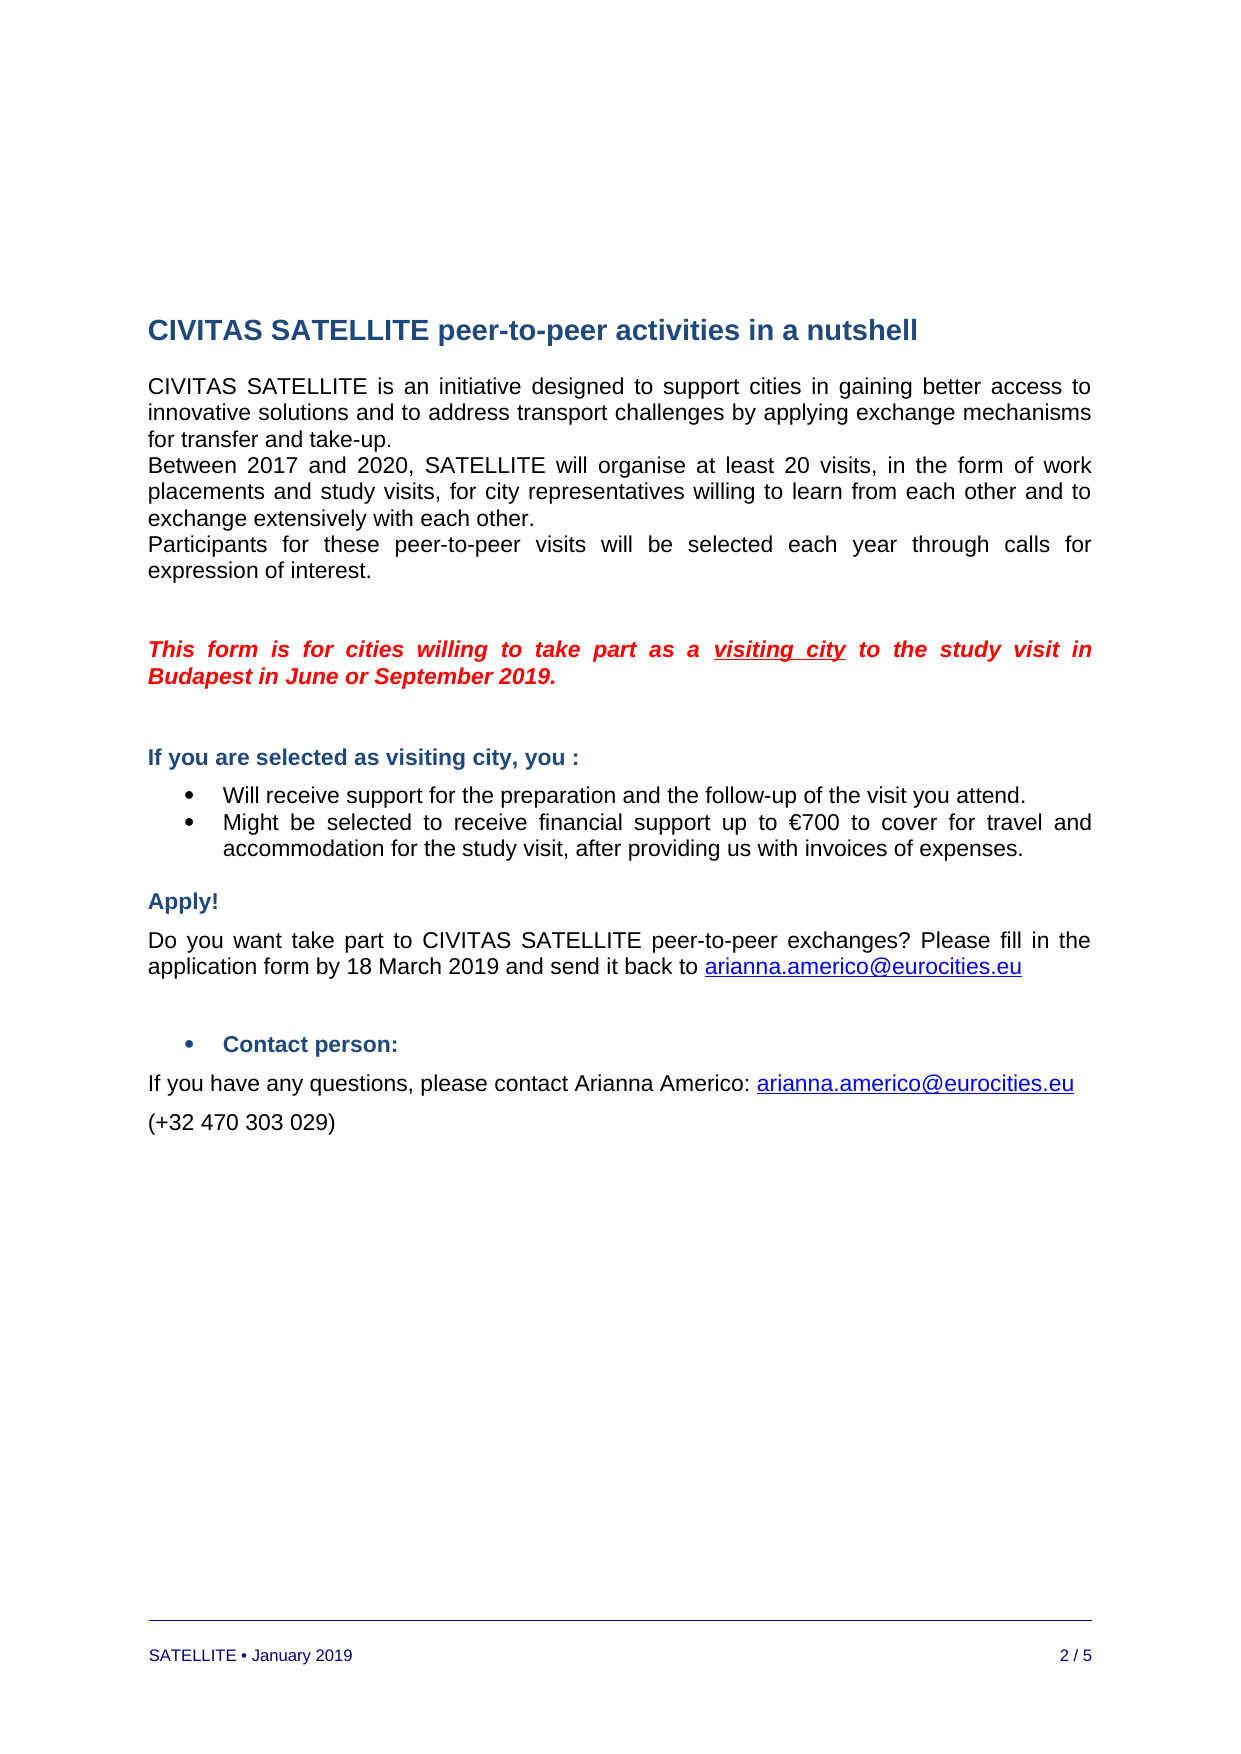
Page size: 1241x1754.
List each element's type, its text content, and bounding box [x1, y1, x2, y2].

text CIVITAS SATELLITE peer-to-peer activities in a nutshell [148, 313, 1092, 347]
text If you have any questions, please contact Arianna Americo: arianna.americo@eurocities.eu [148, 1070, 1092, 1096]
subtitle If you are selected as visiting city, you : [148, 744, 1092, 770]
text Participants for these peer-to-peer visits will be selected each year through calls for expression of interest. [148, 531, 1092, 584]
subtitle Apply! [148, 888, 1092, 914]
text CIVITAS SATELLITE is an initiative designed to support cities in gaining better access to innovative solutions and to address transport challenges by applying exchange mechanisms for transfer and take-up. [148, 373, 1092, 452]
list Will receive support for the preparation and the follow-up of the visit you attend. [185, 782, 1092, 809]
text Do you want take part to CIVITAS SATELLITE peer-to-peer exchanges? Please fill in the application form by 18 March 2019 and send it back to arianna.americo@eurocities.eu [148, 927, 1092, 979]
list Might be selected to receive financial support up to €700 to cover for travel and accommodation for the study visit, after providing us with invoices of expenses. [185, 809, 1092, 862]
subtitle Contact person: [185, 1031, 1092, 1057]
text (+32 470 303 029) [148, 1108, 1092, 1135]
text This form is for cities willing to take part as a visiting city to the study visit in Budapest in June or September 2019. [148, 636, 1092, 689]
text Between 2017 and 2020, SATELLITE will organise at least 20 visits, in the form of work placements and study visits, for city representatives willing to learn from each other and to exchange extensively with each other. [148, 452, 1092, 531]
